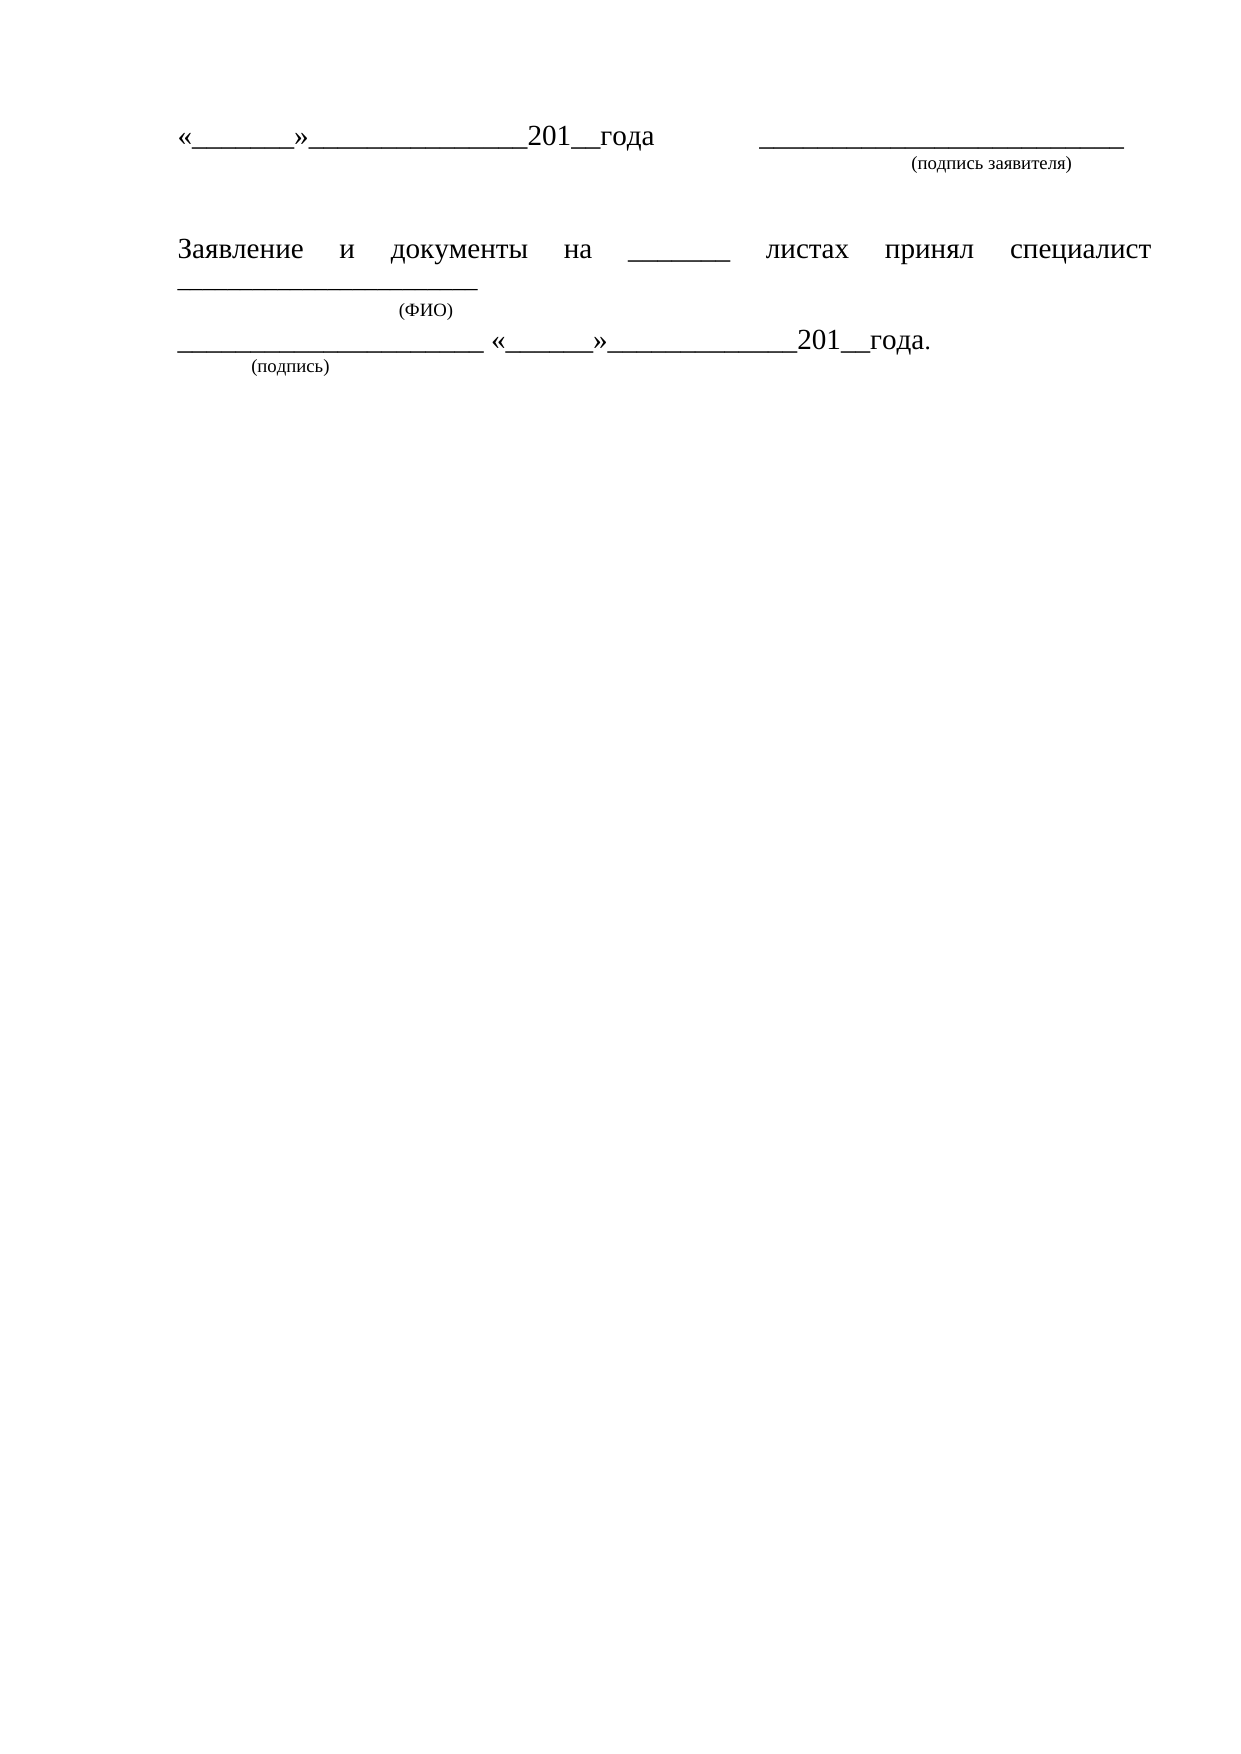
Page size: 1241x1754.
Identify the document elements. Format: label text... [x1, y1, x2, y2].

text Заявление и документы на _______ листах принял специалист ________________________ (ФИО) [177, 231, 1152, 322]
text «_______»_______________201__года _________________________ [177, 118, 1152, 152]
text _____________________ «______»_____________201__года. [177, 322, 1152, 355]
text (подпись заявителя) [177, 152, 1152, 173]
text (подпись) [177, 355, 1152, 377]
